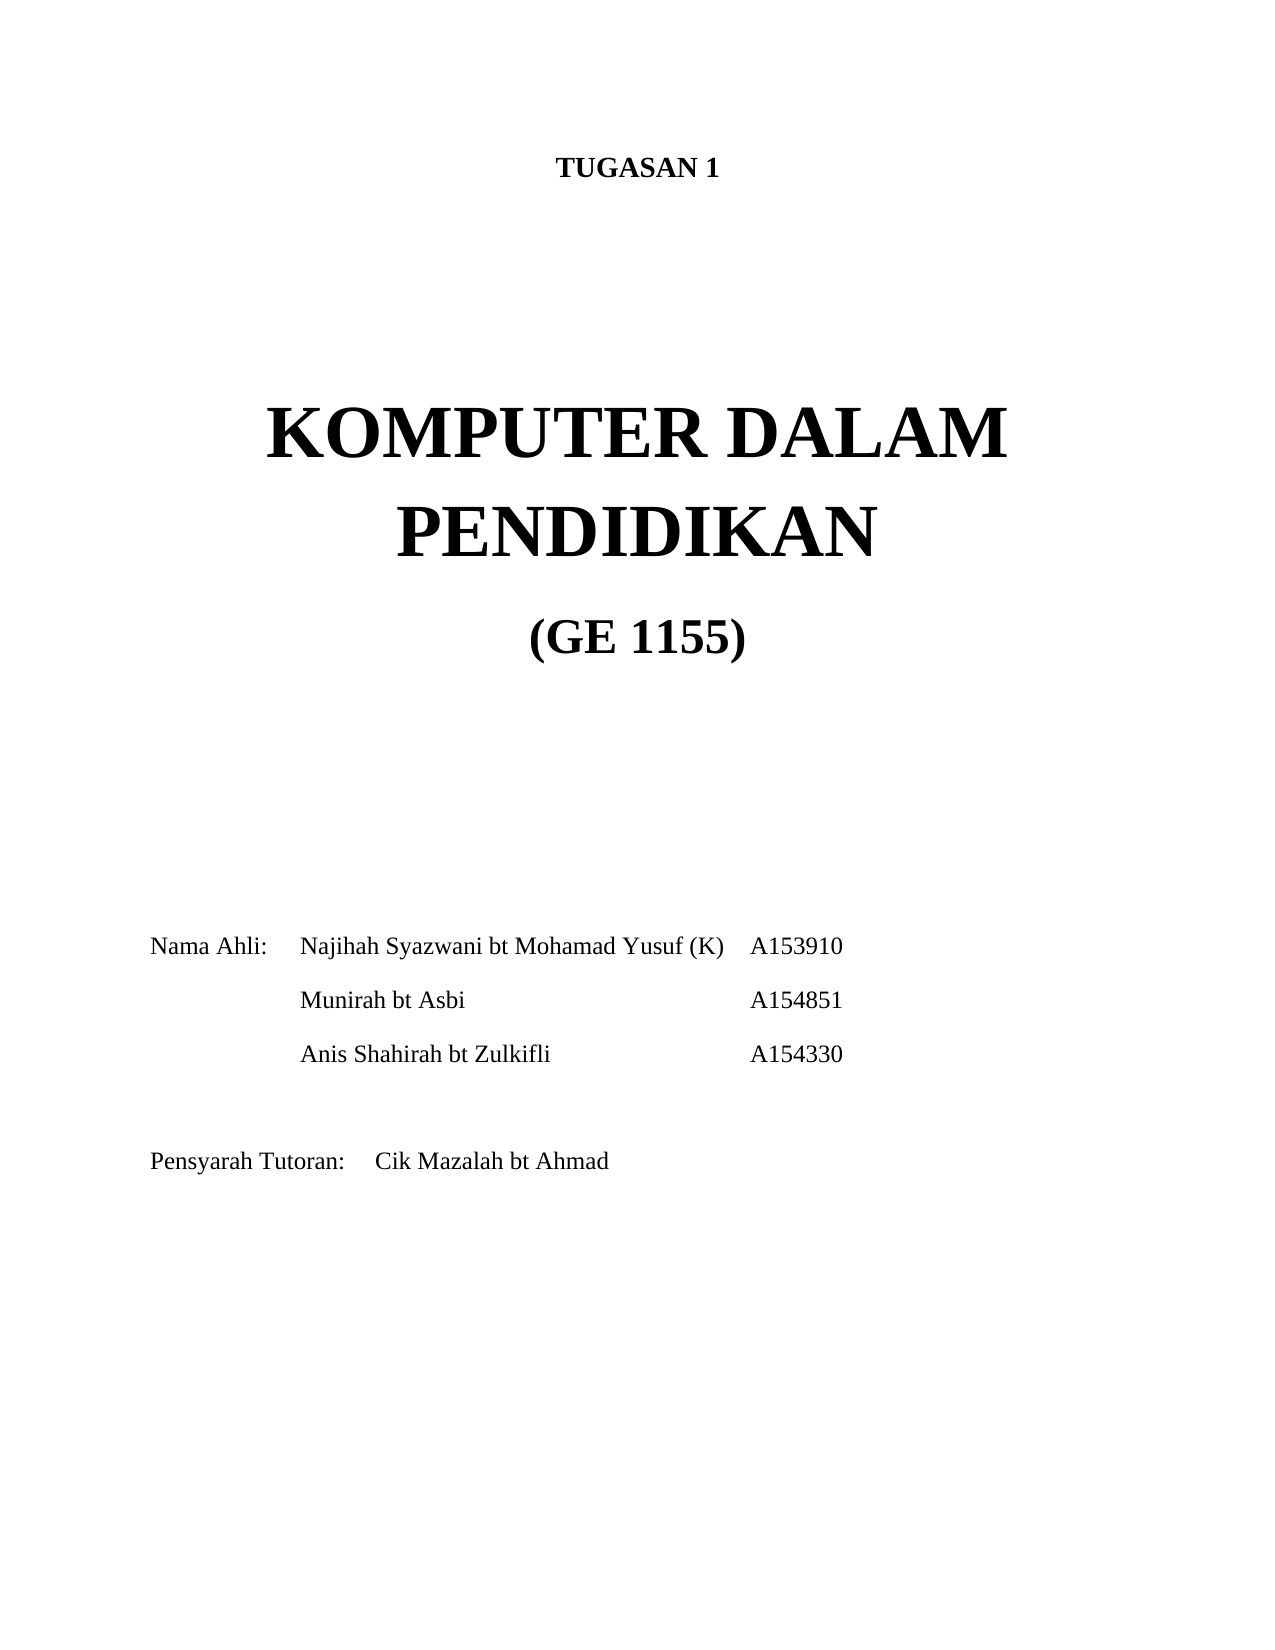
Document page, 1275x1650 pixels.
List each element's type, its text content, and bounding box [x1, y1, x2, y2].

text Nama Ahli: Najihah Syazwani bt Mohamad Yusuf (K) A153910 [150, 931, 1125, 960]
text Anis Shahirah bt Zulkifli A154330 [150, 1039, 1125, 1067]
text Munirah bt Asbi A154851 [150, 985, 1125, 1014]
text (GE 1155) [150, 607, 1125, 664]
text Pensyarah Tutoran: Cik Mazalah bt Ahmad [150, 1146, 1125, 1175]
text TUGASAN 1 [150, 150, 1125, 183]
text KOMPUTER DALAM PENDIDIKAN [150, 387, 1125, 573]
